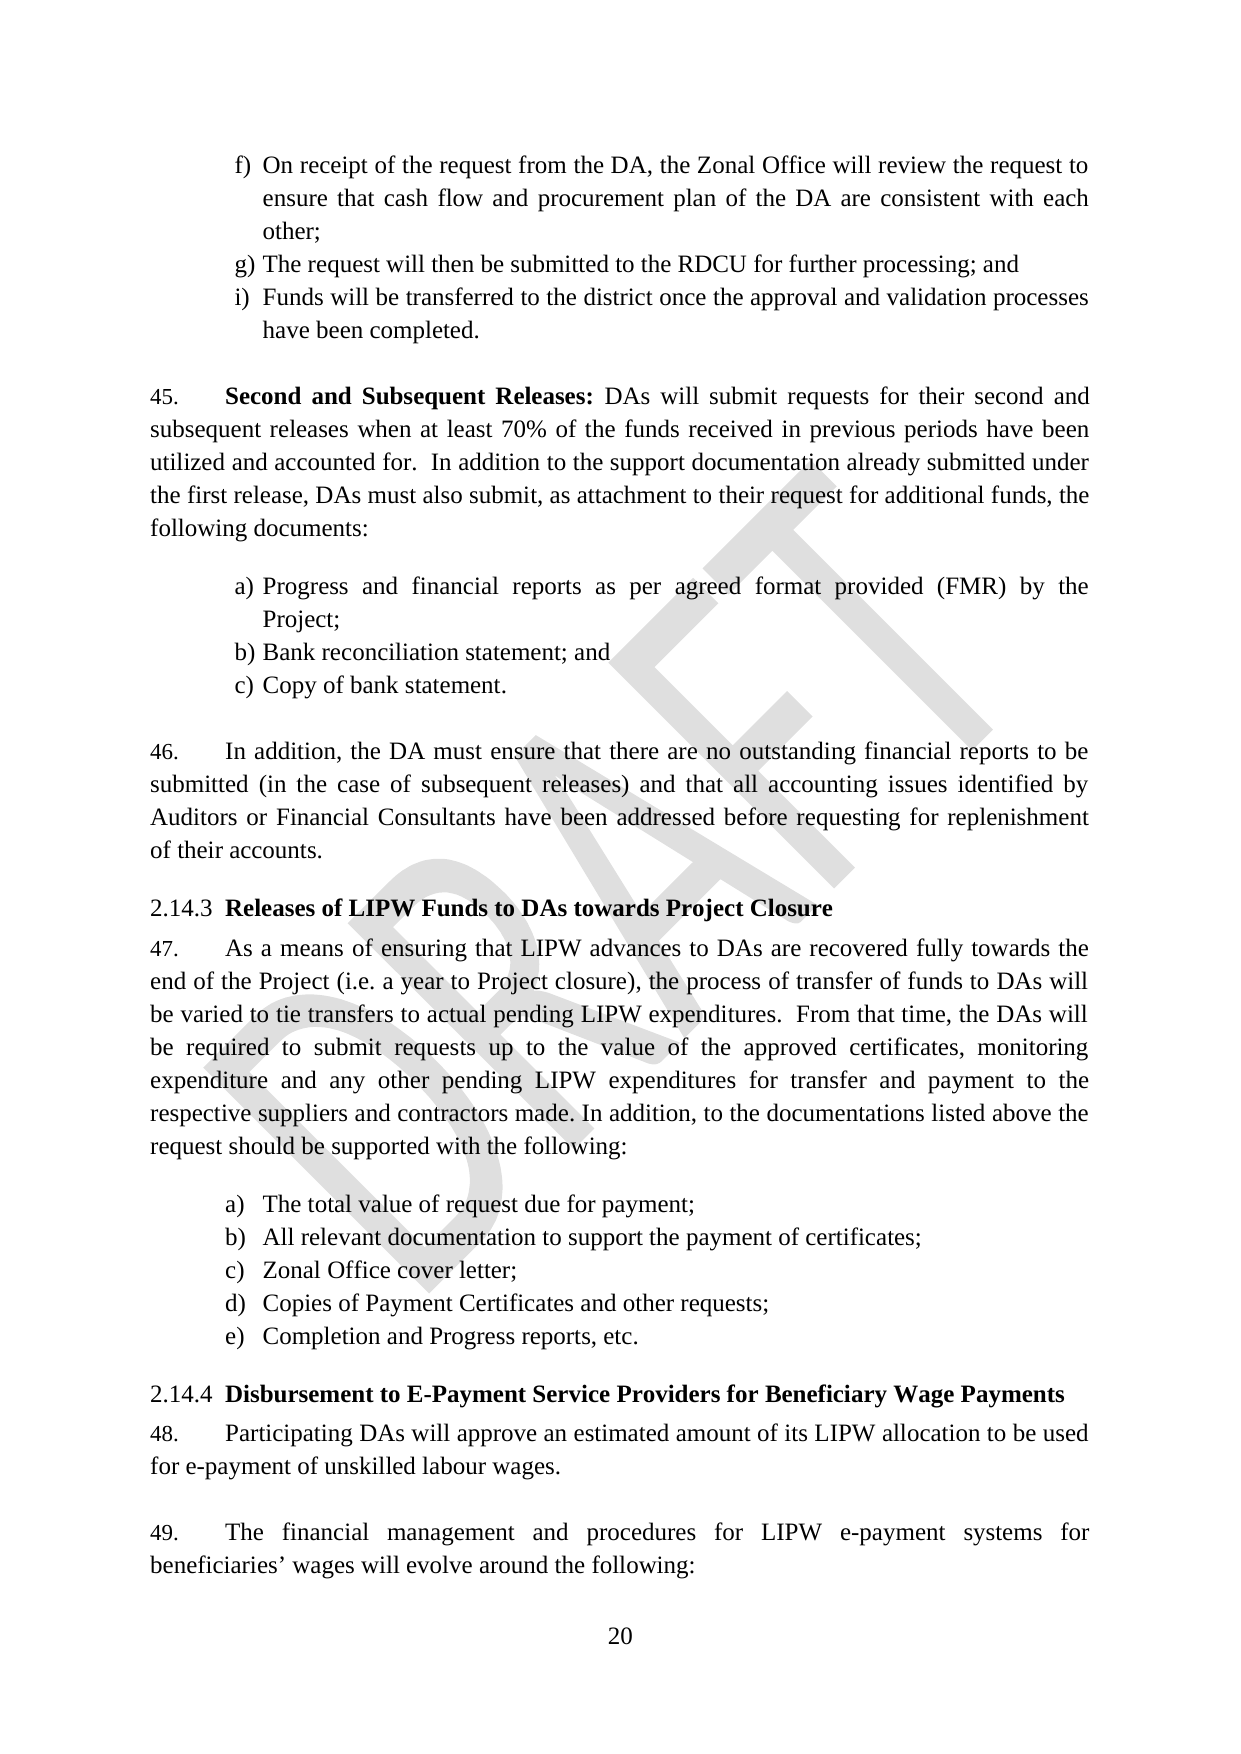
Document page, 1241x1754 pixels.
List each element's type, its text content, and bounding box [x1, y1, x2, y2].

list In addition, the DA must ensure that there are no outstanding financial reports to be submitted (in the case of subsequent releases) and that all accounting issues identified by Auditors or Financial Consultants have been addressed before requesting for replenishment of their accounts. [150, 736, 1090, 864]
list The financial management and procedures for LIPW e-payment systems for beneficiaries’ wages will evolve around the following: [150, 1517, 1090, 1579]
list Second and Subsequent Releases: DAs will submit requests for their second and subsequent releases when at least 70% of the funds received in previous periods have been utilized and accounted for. In addition to the support documentation already submitted under the first release, DAs must also submit, as attachment to their request for additional funds, the following documents: [150, 381, 1090, 542]
list The total value of request due for payment; [225, 1189, 1090, 1218]
list As a means of ensuring that LIPW advances to DAs are recovered fully towards the end of the Project (i.e. a year to Project closure), the process of transfer of funds to DAs will be varied to tie transfers to actual pending LIPW expenditures. From that time, the DAs will be required to submit requests up to the value of the approved certificates, monitoring expenditure and any other pending LIPW expenditures for transfer and payment to the respective suppliers and contractors made. In addition, to the documentations listed above the request should be supported with the following: [150, 933, 1090, 1159]
list On receipt of the request from the DA, the Zonal Office will review the request to ensure that cash flow and procurement plan of the DA are consistent with each other; [234, 150, 1090, 245]
list Zonal Office cover letter; [225, 1255, 1090, 1284]
list All relevant documentation to support the payment of certificates; [225, 1222, 1090, 1251]
list Completion and Progress reports, etc. [225, 1321, 1090, 1350]
list Progress and financial reports as per agreed format provided (FMR) by the Project; [234, 571, 1090, 633]
list Copy of bank statement. [234, 670, 1090, 699]
list Copies of Payment Certificates and other requests; [225, 1288, 1090, 1317]
subtitle Disbursement to E-Payment Service Providers for Beneficiary Wage Payments [150, 1379, 1090, 1408]
list Bank reconciliation statement; and [234, 637, 1090, 666]
list The request will then be submitted to the RDCU for further processing; and [234, 249, 1090, 278]
list Funds will be transferred to the district once the approval and validation processes have been completed. [234, 282, 1090, 344]
subtitle Releases of LIPW Funds to DAs towards Project Closure [150, 893, 1090, 922]
list Participating DAs will approve an estimated amount of its LIPW allocation to be used for e-payment of unskilled labour wages. [150, 1418, 1090, 1480]
